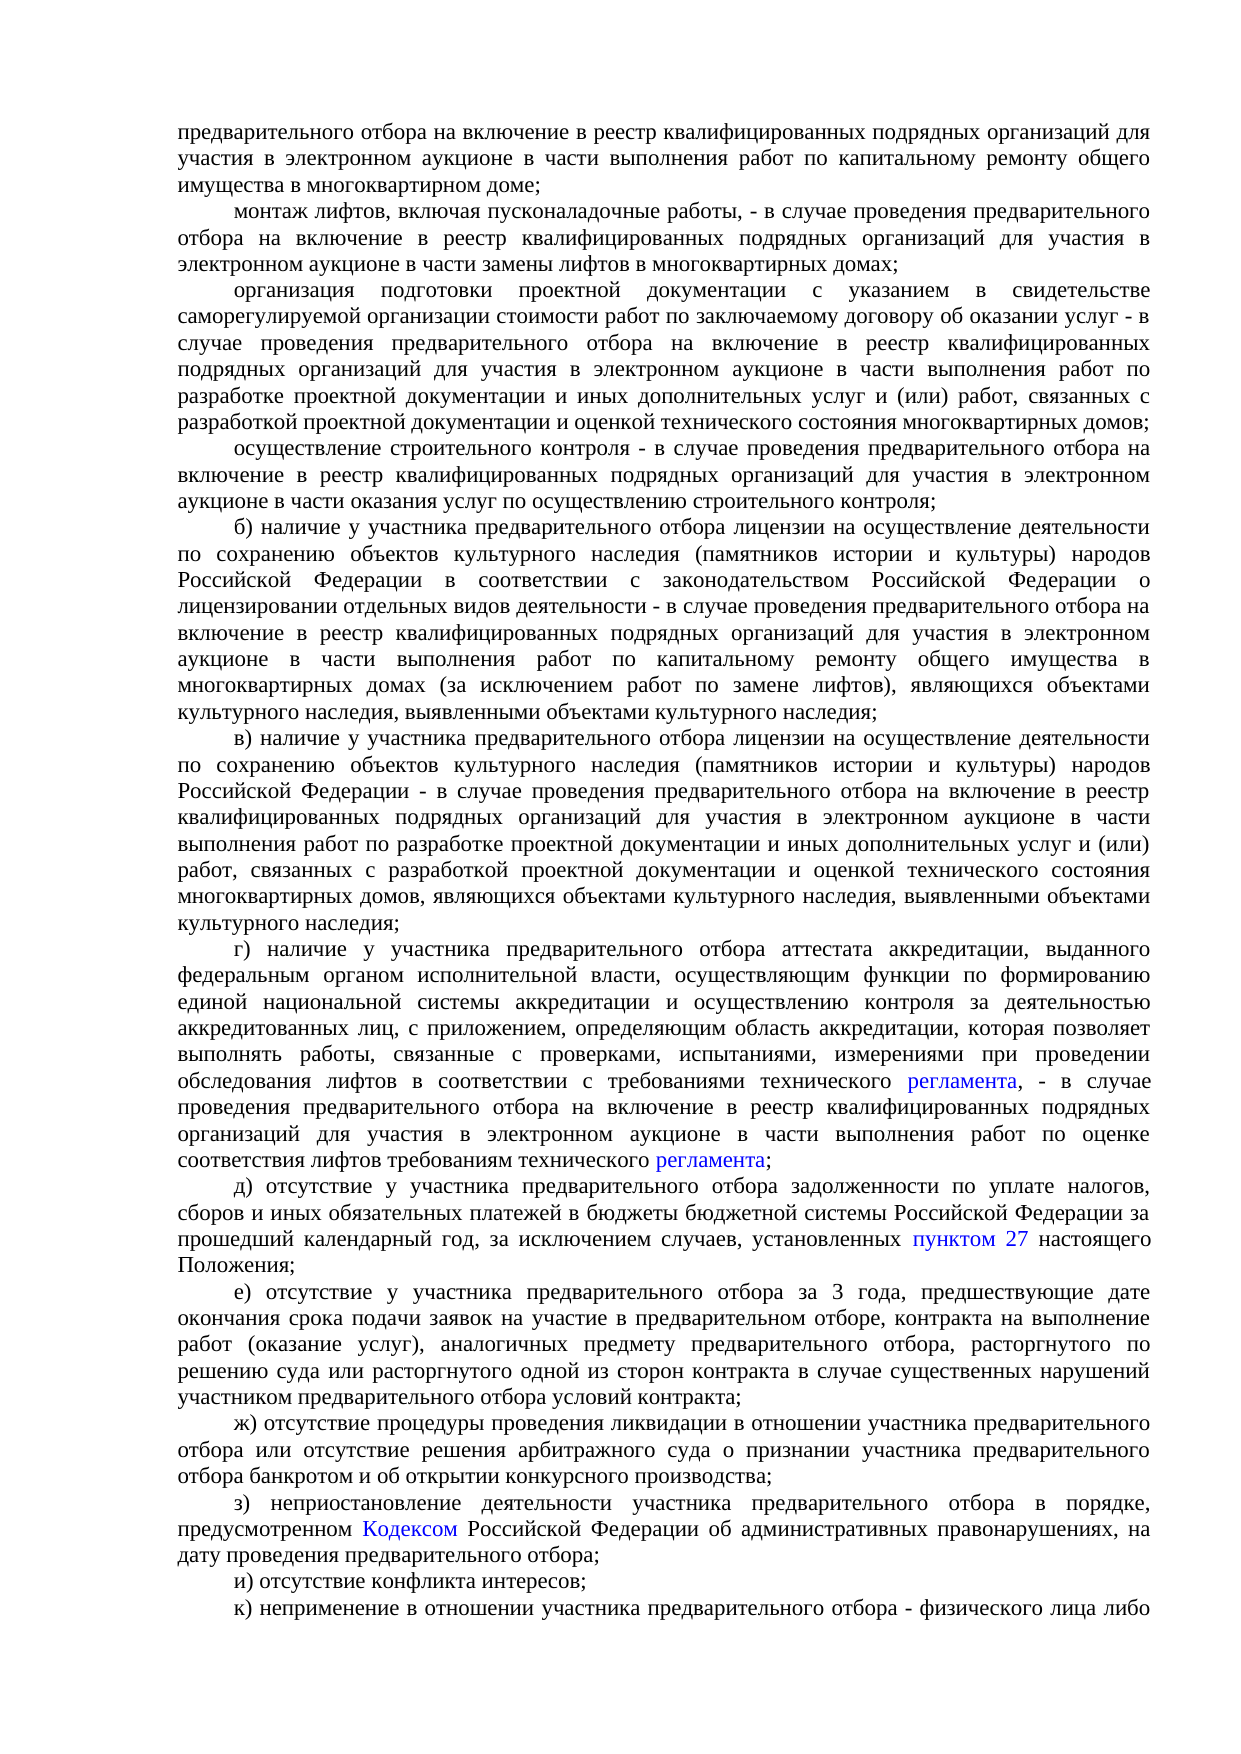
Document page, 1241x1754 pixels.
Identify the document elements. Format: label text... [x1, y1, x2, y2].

text и) отсутствие конфликта интересов; [177, 1568, 1152, 1594]
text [177, 1594, 1152, 1620]
text з) неприостановление деятельности участника предварительного отбора в порядке, предусмотренном Кодексом Российской Федерации об административных правонарушениях, на дату проведения предварительного отбора; [177, 1488, 1152, 1568]
text ж) отсутствие процедуры проведения ликвидации в отношении участника предварительного отбора или отсутствие решения арбитражного суда о признании участника предварительного отбора банкротом и об открытии конкурсного производства; [177, 1409, 1152, 1488]
text б) наличие у участника предварительного отбора лицензии на осуществление деятельности по сохранению объектов культурного наследия (памятников истории и культуры) народов Российской Федерации в соответствии с законодательством Российской Федерации о лицензировании отдельных видов деятельности - в случае проведения предварительного отбора на включение в реестр квалифицированных подрядных организаций для участия в электронном аукционе в части выполнения работ по капитальному ремонту общего имущества в многоквартирных домах (за исключением работ по замене лифтов), являющихся объектами культурного наследия, выявленными объектами культурного наследия; [177, 513, 1152, 724]
text е) отсутствие у участника предварительного отбора за 3 года, предшествующие дате окончания срока подачи заявок на участие в предварительном отборе, контракта на выполнение работ (оказание услуг), аналогичных предмету предварительного отбора, расторгнутого по решению суда или расторгнутого одной из сторон контракта в случае существенных нарушений участником предварительного отбора условий контракта; [177, 1278, 1152, 1409]
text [177, 118, 1152, 197]
text д) отсутствие у участника предварительного отбора задолженности по уплате налогов, сборов и иных обязательных платежей в бюджеты бюджетной системы Российской Федерации за прошедший календарный год, за исключением случаев, установленных пунктом 27 настоящего Положения; [177, 1172, 1152, 1278]
text организация подготовки проектной документации с указанием в свидетельстве саморегулируемой организации стоимости работ по заключаемому договору об оказании услуг - в случае проведения предварительного отбора на включение в реестр квалифицированных подрядных организаций для участия в электронном аукционе в части выполнения работ по разработке проектной документации и иных дополнительных услуг и (или) работ, связанных с разработкой проектной документации и оценкой технического состояния многоквартирных домов; [177, 276, 1152, 434]
text г) наличие у участника предварительного отбора аттестата аккредитации, выданного федеральным органом исполнительной власти, осуществляющим функции по формированию единой национальной системы аккредитации и осуществлению контроля за деятельностью аккредитованных лиц, с приложением, определяющим область аккредитации, которая позволяет выполнять работы, связанные с проверками, испытаниями, измерениями при проведении обследования лифтов в соответствии с требованиями технического регламента, - в случае проведения предварительного отбора на включение в реестр квалифицированных подрядных организаций для участия в электронном аукционе в части выполнения работ по оценке соответствия лифтов требованиям технического регламента; [177, 935, 1152, 1172]
text в) наличие у участника предварительного отбора лицензии на осуществление деятельности по сохранению объектов культурного наследия (памятников истории и культуры) народов Российской Федерации - в случае проведения предварительного отбора на включение в реестр квалифицированных подрядных организаций для участия в электронном аукционе в части выполнения работ по разработке проектной документации и иных дополнительных услуг и (или) работ, связанных с разработкой проектной документации и оценкой технического состояния многоквартирных домов, являющихся объектами культурного наследия, выявленными объектами культурного наследия; [177, 724, 1152, 935]
text монтаж лифтов, включая пусконаладочные работы, - в случае проведения предварительного отбора на включение в реестр квалифицированных подрядных организаций для участия в электронном аукционе в части замены лифтов в многоквартирных домах; [177, 197, 1152, 276]
text осуществление строительного контроля - в случае проведения предварительного отбора на включение в реестр квалифицированных подрядных организаций для участия в электронном аукционе в части оказания услуг по осуществлению строительного контроля; [177, 434, 1152, 513]
